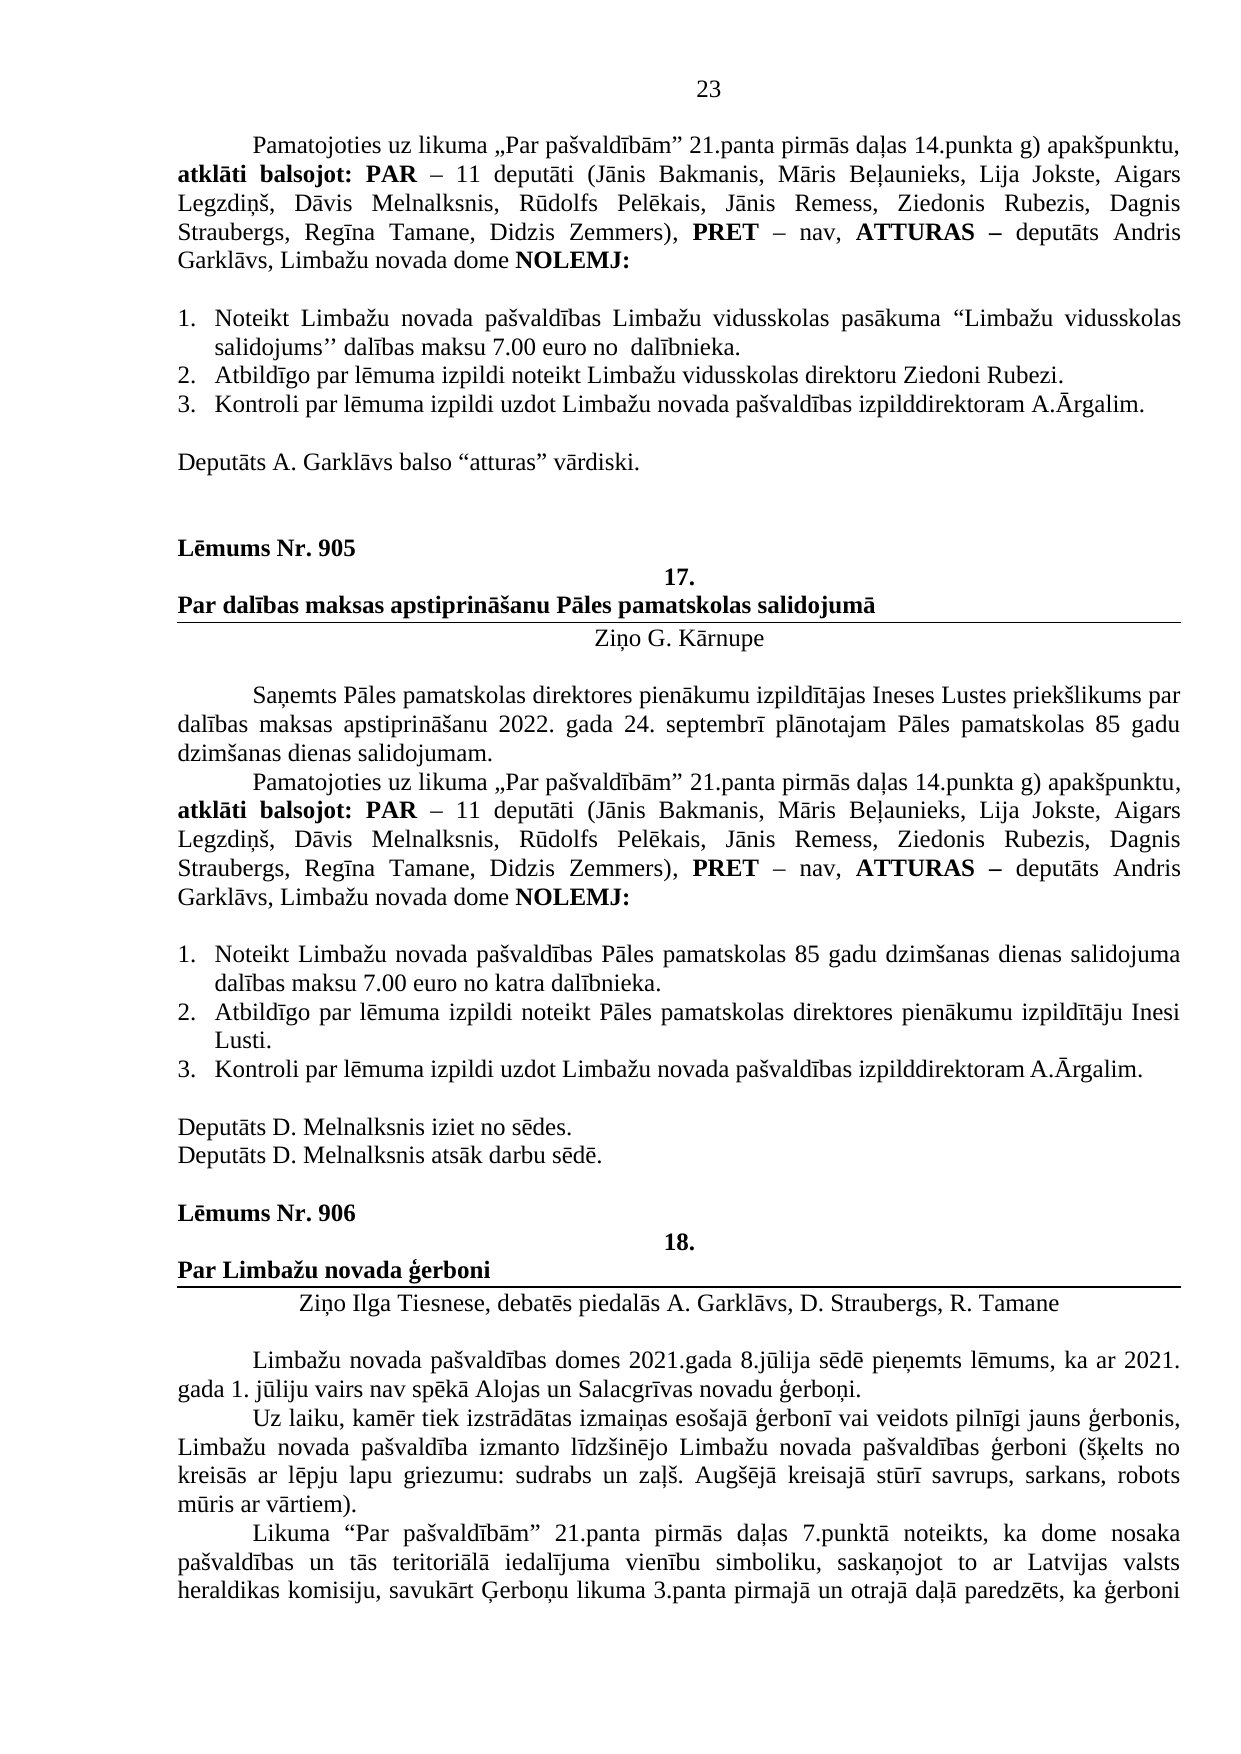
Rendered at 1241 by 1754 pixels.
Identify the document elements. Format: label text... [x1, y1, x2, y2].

text Deputāts D. Melnalksnis atsāk darbu sēdē. [177, 1141, 1181, 1169]
list Atbildīgo par lēmuma izpildi noteikt Pāles pamatskolas direktores pienākumu izpildītāju Inesi Lusti. [177, 997, 1181, 1054]
text Saņemts Pāles pamatskolas direktores pienākumu izpildītājas Ineses Lustes priekšlikums par dalības maksas apstiprināšanu 2022. gada 24. septembrī plānotajam Pāles pamatskolas 85 gadu dzimšanas dienas salidojumam. [177, 681, 1181, 767]
text Ziņo G. Kārnupe [177, 623, 1181, 652]
text Ziņo Ilga Tiesnese, debatēs piedalās A. Garklāvs, D. Straubergs, R. Tamane [177, 1288, 1181, 1317]
text Uz laiku, kamēr tiek izstrādātas izmaiņas esošajā ģerbonī vai veidots pilnīgi jauns ģerbonis, Limbažu novada pašvaldība izmanto līdzšinējo Limbažu novada pašvaldības ģerboni (šķelts no kreisās ar lēpju lapu griezumu: sudrabs un zaļš. Augšējā kreisajā stūrī savrups, sarkans, robots mūris ar vārtiem). [177, 1403, 1181, 1518]
text 18. [177, 1227, 1181, 1256]
text Pamatojoties uz likuma „Par pašvaldībām” 21.panta pirmās daļas 14.punkta g) apakšpunktu, atklāti balsojot: PAR – 11 deputāti (Jānis Bakmanis, Māris Beļaunieks, Lija Jokste, Aigars Legzdiņš, Dāvis Melnalksnis, Rūdolfs Pelēkais, Jānis Remess, Ziedonis Rubezis, Dagnis Straubergs, Regīna Tamane, Didzis Zemmers), PRET – nav, ATTURAS – deputāts Andris Garklāvs, Limbažu novada dome NOLEMJ: [177, 131, 1181, 274]
text Par Limbažu novada ģerboni [177, 1256, 1181, 1286]
list Kontroli par lēmuma izpildi uzdot Limbažu novada pašvaldības izpilddirektoram A.Ārgalim. [177, 1054, 1181, 1083]
text Lēmums Nr. 906 [177, 1198, 1181, 1227]
text Pamatojoties uz likuma „Par pašvaldībām” 21.panta pirmās daļas 14.punkta g) apakšpunktu, atklāti balsojot: PAR – 11 deputāti (Jānis Bakmanis, Māris Beļaunieks, Lija Jokste, Aigars Legzdiņš, Dāvis Melnalksnis, Rūdolfs Pelēkais, Jānis Remess, Ziedonis Rubezis, Dagnis Straubergs, Regīna Tamane, Didzis Zemmers), PRET – nav, ATTURAS – deputāts Andris Garklāvs, Limbažu novada dome NOLEMJ: [177, 767, 1181, 911]
text Limbažu novada pašvaldības domes 2021.gada 8.jūlija sēdē pieņemts lēmums, ka ar 2021. gada 1. jūliju vairs nav spēkā Alojas un Salacgrīvas novadu ģerboņi. [177, 1345, 1181, 1403]
text 17. [177, 562, 1181, 591]
list Noteikt Limbažu novada pašvaldības Limbažu vidusskolas pasākuma “Limbažu vidusskolas salidojums’’ dalības maksu 7.00 euro no dalībnieka. [177, 303, 1181, 361]
list Noteikt Limbažu novada pašvaldības Pāles pamatskolas 85 gadu dzimšanas dienas salidojuma dalības maksu 7.00 euro no katra dalībnieka. [177, 939, 1181, 997]
text Deputāts D. Melnalksnis iziet no sēdes. [177, 1112, 1181, 1141]
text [177, 1518, 1181, 1604]
list Kontroli par lēmuma izpildi uzdot Limbažu novada pašvaldības izpilddirektoram A.Ārgalim. [177, 389, 1181, 418]
list Atbildīgo par lēmuma izpildi noteikt Limbažu vidusskolas direktoru Ziedoni Rubezi. [177, 361, 1181, 389]
text Deputāts A. Garklāvs balso “atturas” vārdiski. [177, 447, 1181, 476]
text Par dalības maksas apstiprināšanu Pāles pamatskolas salidojumā [177, 591, 1181, 622]
text Lēmums Nr. 905 [177, 533, 1181, 562]
